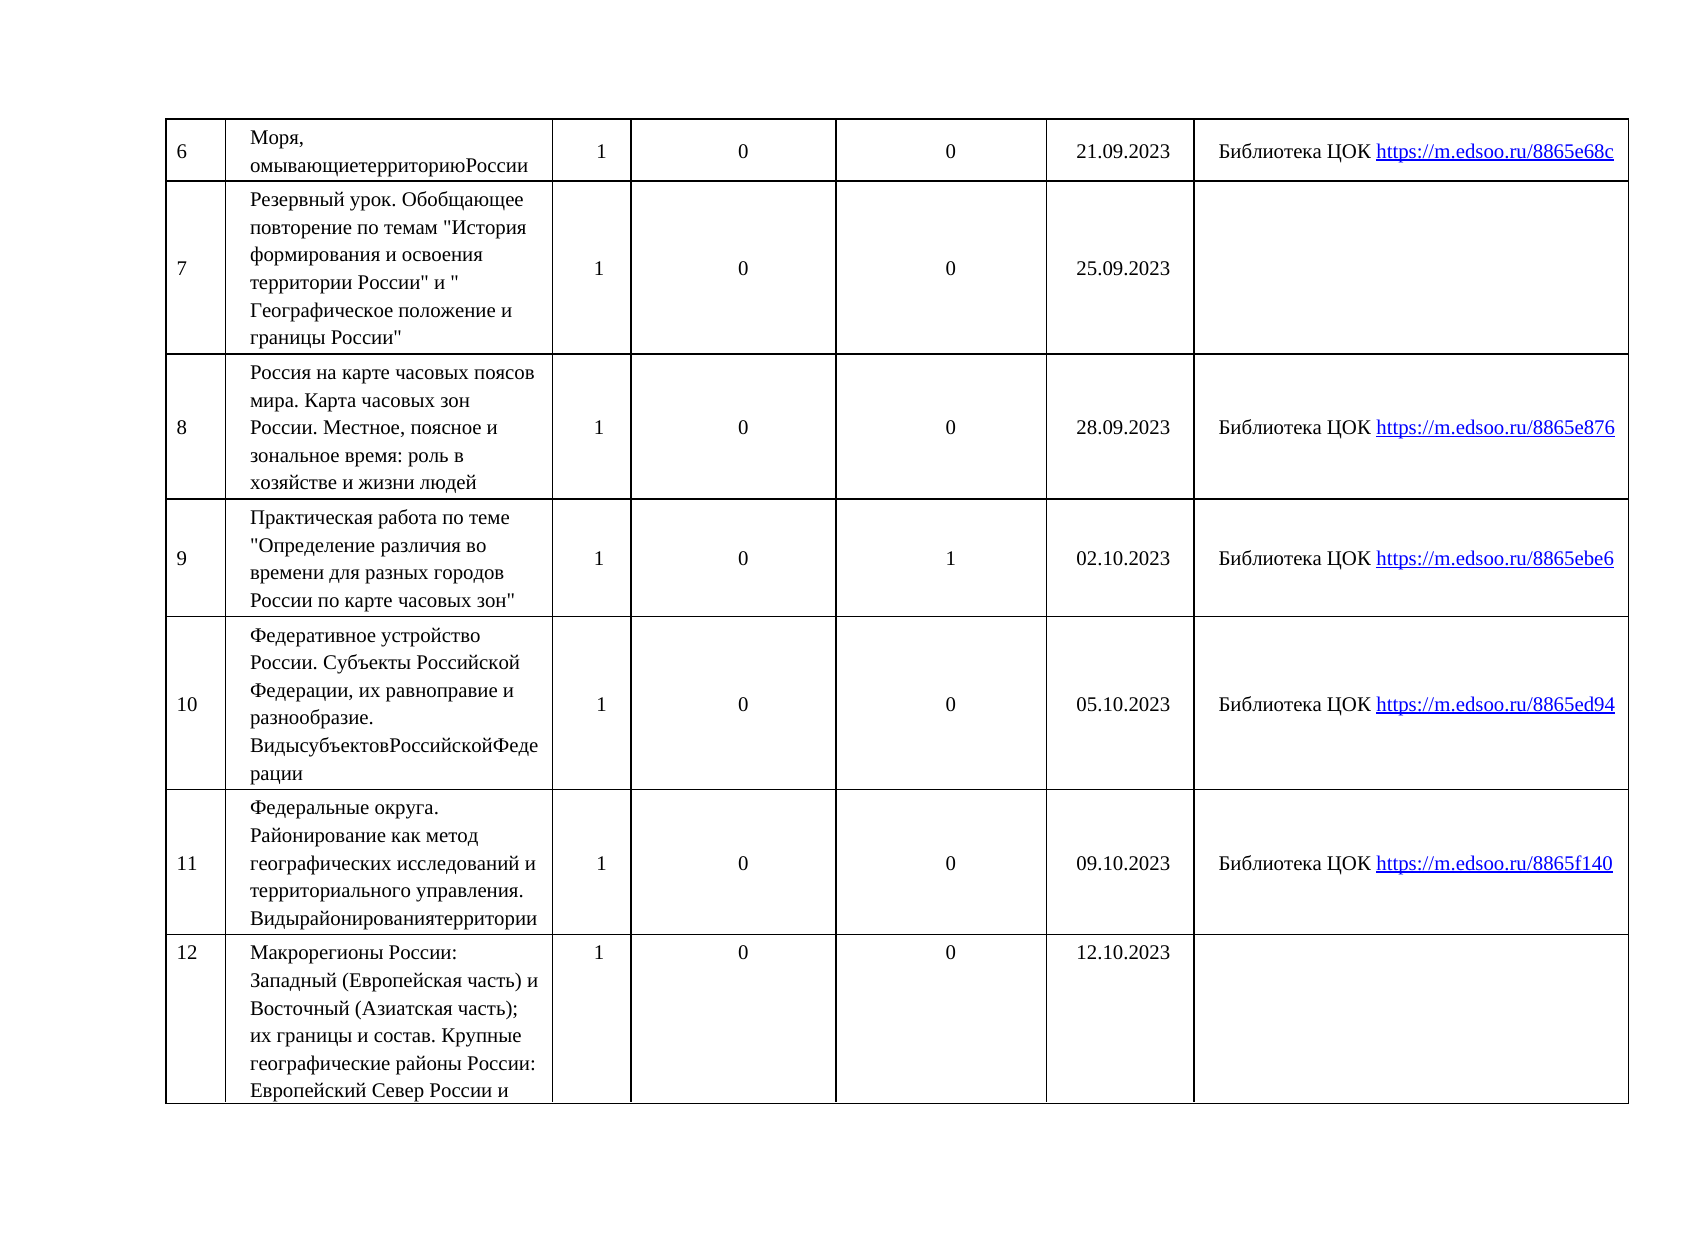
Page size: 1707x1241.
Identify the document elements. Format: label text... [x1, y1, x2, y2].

table_cell 11 [167, 790, 225, 933]
table_cell Практическая работа по теме "Определение различия во времени для разных городов России по карте часовых зон" [226, 500, 552, 616]
table_cell 1 [553, 120, 630, 180]
table_cell 0 [632, 617, 835, 788]
table_cell Резервный урок. Обобщающее повторение по темам "История формирования и освоения территории России" и " Географическое положение и границы России" [226, 182, 552, 353]
table_cell 25.09.2023 [1047, 182, 1193, 353]
table_cell Библиотека ЦОК https://m.edsoo.ru/8865f140 [1195, 790, 1628, 933]
table_cell 05.10.2023 [1047, 617, 1193, 788]
table_cell Федеральные округа. Районирование как метод географических исследований и территориального управления. Видырайонированиятерритории [226, 790, 552, 933]
table_cell 0 [632, 120, 835, 180]
table_cell 1 [837, 500, 1046, 616]
table_cell 0 [837, 182, 1046, 353]
table_cell 0 [837, 120, 1046, 180]
table_cell 12 [167, 935, 225, 1102]
table_cell 0 [837, 355, 1046, 498]
table_cell 10 [167, 617, 225, 788]
table_cell 1 [553, 935, 630, 1102]
table_cell 09.10.2023 [1047, 790, 1193, 933]
table_cell 0 [632, 355, 835, 498]
table_cell 21.09.2023 [1047, 120, 1193, 180]
table_cell 12.10.2023 [1047, 935, 1193, 1102]
table_cell 8 [167, 355, 225, 498]
table_cell 02.10.2023 [1047, 500, 1193, 616]
table_cell 0 [837, 617, 1046, 788]
table_cell 1 [553, 355, 630, 498]
table_cell 0 [632, 935, 835, 1102]
table_cell 0 [632, 790, 835, 933]
table_cell 1 [553, 182, 630, 353]
table_cell 0 [837, 935, 1046, 1102]
table_cell Федеративное устройство России. Субъекты Российской Федерации, их равноправие и разнообразие. ВидысубъектовРоссийскойФедерации [226, 617, 552, 788]
table_cell [1195, 182, 1628, 353]
table_cell Библиотека ЦОК https://m.edsoo.ru/8865e68c [1195, 120, 1628, 180]
table_cell Библиотека ЦОК https://m.edsoo.ru/8865ed94 [1195, 617, 1628, 788]
table_cell 0 [837, 790, 1046, 933]
table_cell 1 [553, 500, 630, 616]
table_cell 1 [553, 617, 630, 788]
table_cell 28.09.2023 [1047, 355, 1193, 498]
table_cell [1195, 935, 1628, 1102]
table_cell 0 [632, 500, 835, 616]
table_cell Моря, омывающиетерриториюРоссии [226, 120, 552, 180]
table_cell 7 [167, 182, 225, 353]
table_cell 6 [167, 120, 225, 180]
table_cell 9 [167, 500, 225, 616]
table_cell Библиотека ЦОК https://m.edsoo.ru/8865e876 [1195, 355, 1628, 498]
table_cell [226, 935, 552, 1102]
table_cell Библиотека ЦОК https://m.edsoo.ru/8865ebe6 [1195, 500, 1628, 616]
table_cell Россия на карте часовых поясов мира. Карта часовых зон России. Местное, поясное и зональное время: роль в хозяйстве и жизни людей [226, 355, 552, 498]
table_cell 0 [632, 182, 835, 353]
table_cell 1 [553, 790, 630, 933]
